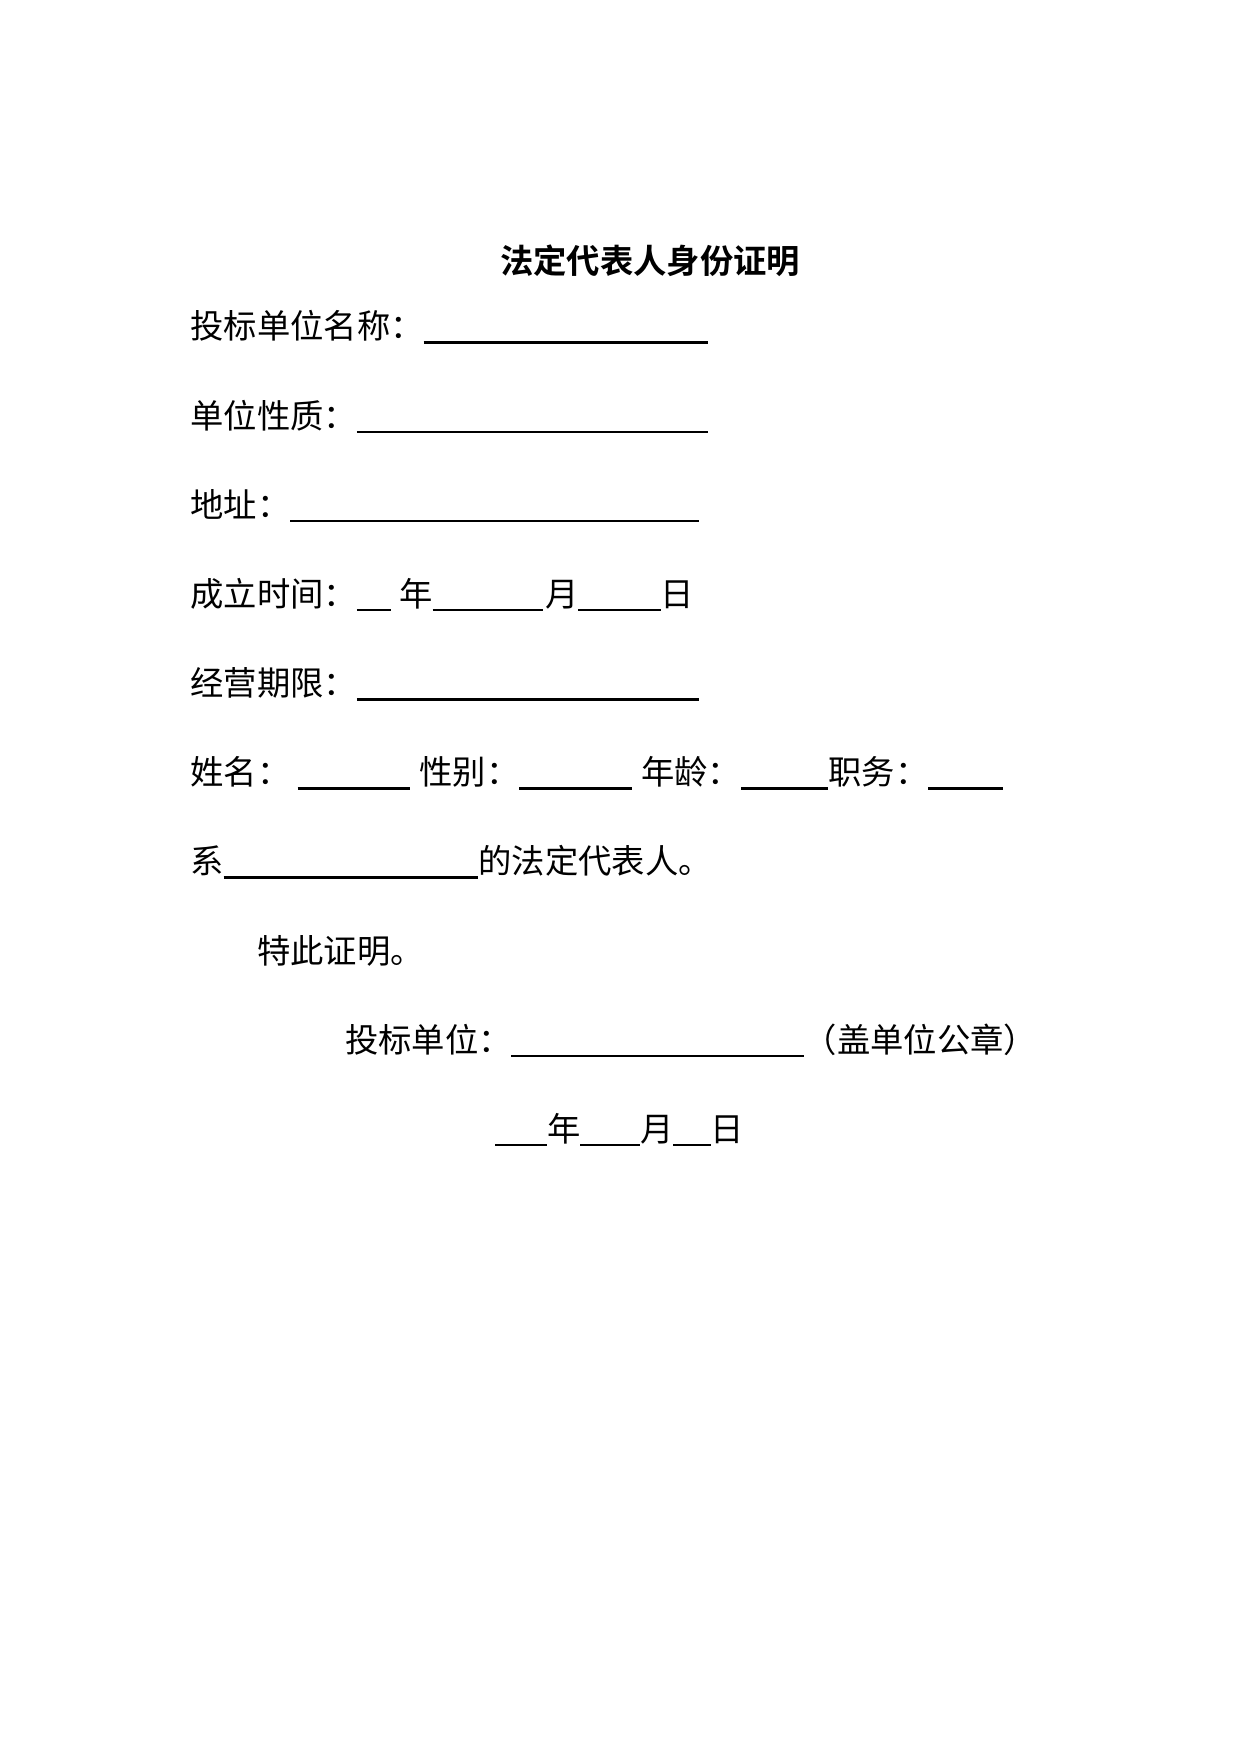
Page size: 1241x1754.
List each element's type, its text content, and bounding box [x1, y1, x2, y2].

text 地址： [128, 470, 1171, 535]
text 年 月 日 [128, 1094, 1171, 1159]
text 系 的法定代表人。 [128, 827, 1171, 892]
text 成立时间： 年 月 日 [128, 559, 1171, 624]
text 特此证明。 [128, 916, 1171, 981]
text 投标单位： （盖单位公章） [128, 1005, 1171, 1070]
text 姓名： 性别： 年龄： 职务： [128, 738, 1171, 803]
text 投标单位名称： [128, 292, 1171, 357]
text 法定代表人身份证明 [128, 227, 1171, 292]
text 单位性质： [128, 381, 1171, 446]
text 经营期限： [128, 649, 1171, 714]
